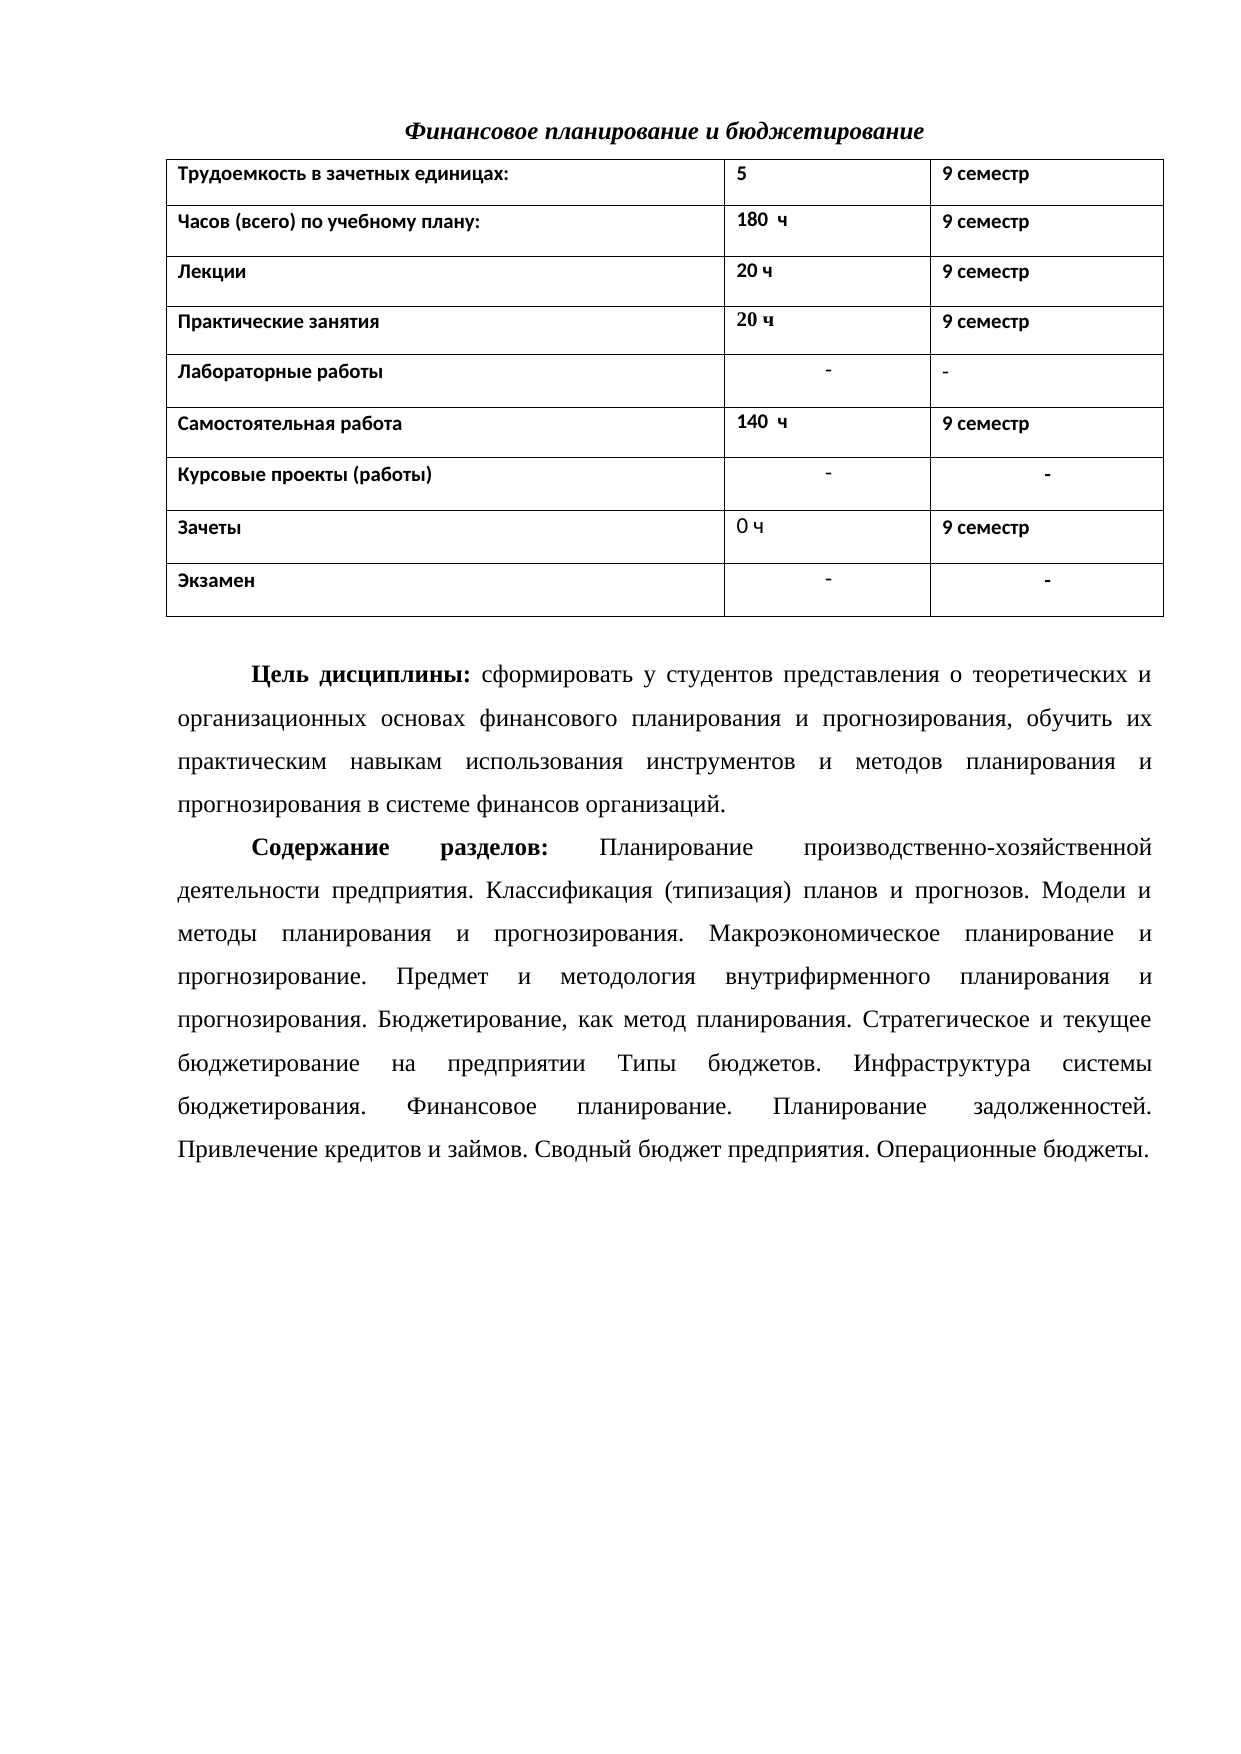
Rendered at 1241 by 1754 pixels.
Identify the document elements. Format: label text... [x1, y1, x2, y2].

table_header Трудоемкость в зачетных единицах: [167, 160, 724, 205]
table_cell 9 семестр [931, 257, 1163, 306]
table_cell - [931, 355, 1163, 407]
table_cell 9 семестр [931, 511, 1163, 563]
table_cell 20 ч [725, 307, 930, 354]
table_cell Зачеты [167, 511, 724, 563]
text Цель дисциплины: сформировать у студентов представления о теоретических и организационных основах финансового планирования и прогнозирования, обучить их практическим навыкам использования инструментов и методов планирования и прогнозирования в системе финансов организаций. [177, 659, 1152, 818]
table_cell - [725, 458, 930, 510]
table_cell Часов (всего) по учебному плану: [167, 206, 724, 256]
table_cell - [725, 564, 930, 616]
table_cell Экзамен [167, 564, 724, 616]
table_cell - [725, 355, 930, 407]
table_cell Лекции [167, 257, 724, 306]
table_cell 0 ч [725, 511, 930, 563]
table_cell Самостоятельная работа [167, 408, 724, 457]
table_cell Практические занятия [167, 307, 724, 354]
table_cell - [931, 458, 1163, 510]
table_header 9 семестр [931, 160, 1163, 205]
table_cell 9 семестр [931, 408, 1163, 457]
text Содержание разделов: Планирование производственно-хозяйственной деятельности предприятия. Классификация (типизация) планов и прогнозов. Модели и методы планирования и прогнозирования. Макроэкономическое планирование и прогнозирование. Предмет и методология внутрифирменного планирования и прогнозирования. Бюджетирование, как метод планирования. Стратегическое и текущее бюджетирование на предприятии Типы бюджетов. Инфраструктура системы бюджетирования. Финансовое планирование. Планирование задолженностей. Привлечение кредитов и займов. Сводный бюджет предприятия. Операционные бюджеты. [177, 832, 1152, 1163]
table_cell 20 ч [725, 257, 930, 306]
table_cell - [931, 564, 1163, 616]
table_cell 140 ч [725, 408, 930, 457]
table_cell 9 семестр [931, 307, 1163, 354]
table_cell 9 семестр [931, 206, 1163, 256]
table_cell 180 ч [725, 206, 930, 256]
table_header 5 [725, 160, 930, 205]
table_cell Курсовые проекты (работы) [167, 458, 724, 510]
table_cell Лабораторные работы [167, 355, 724, 407]
subtitle Финансовое планирование и бюджетирование [187, 116, 1142, 145]
